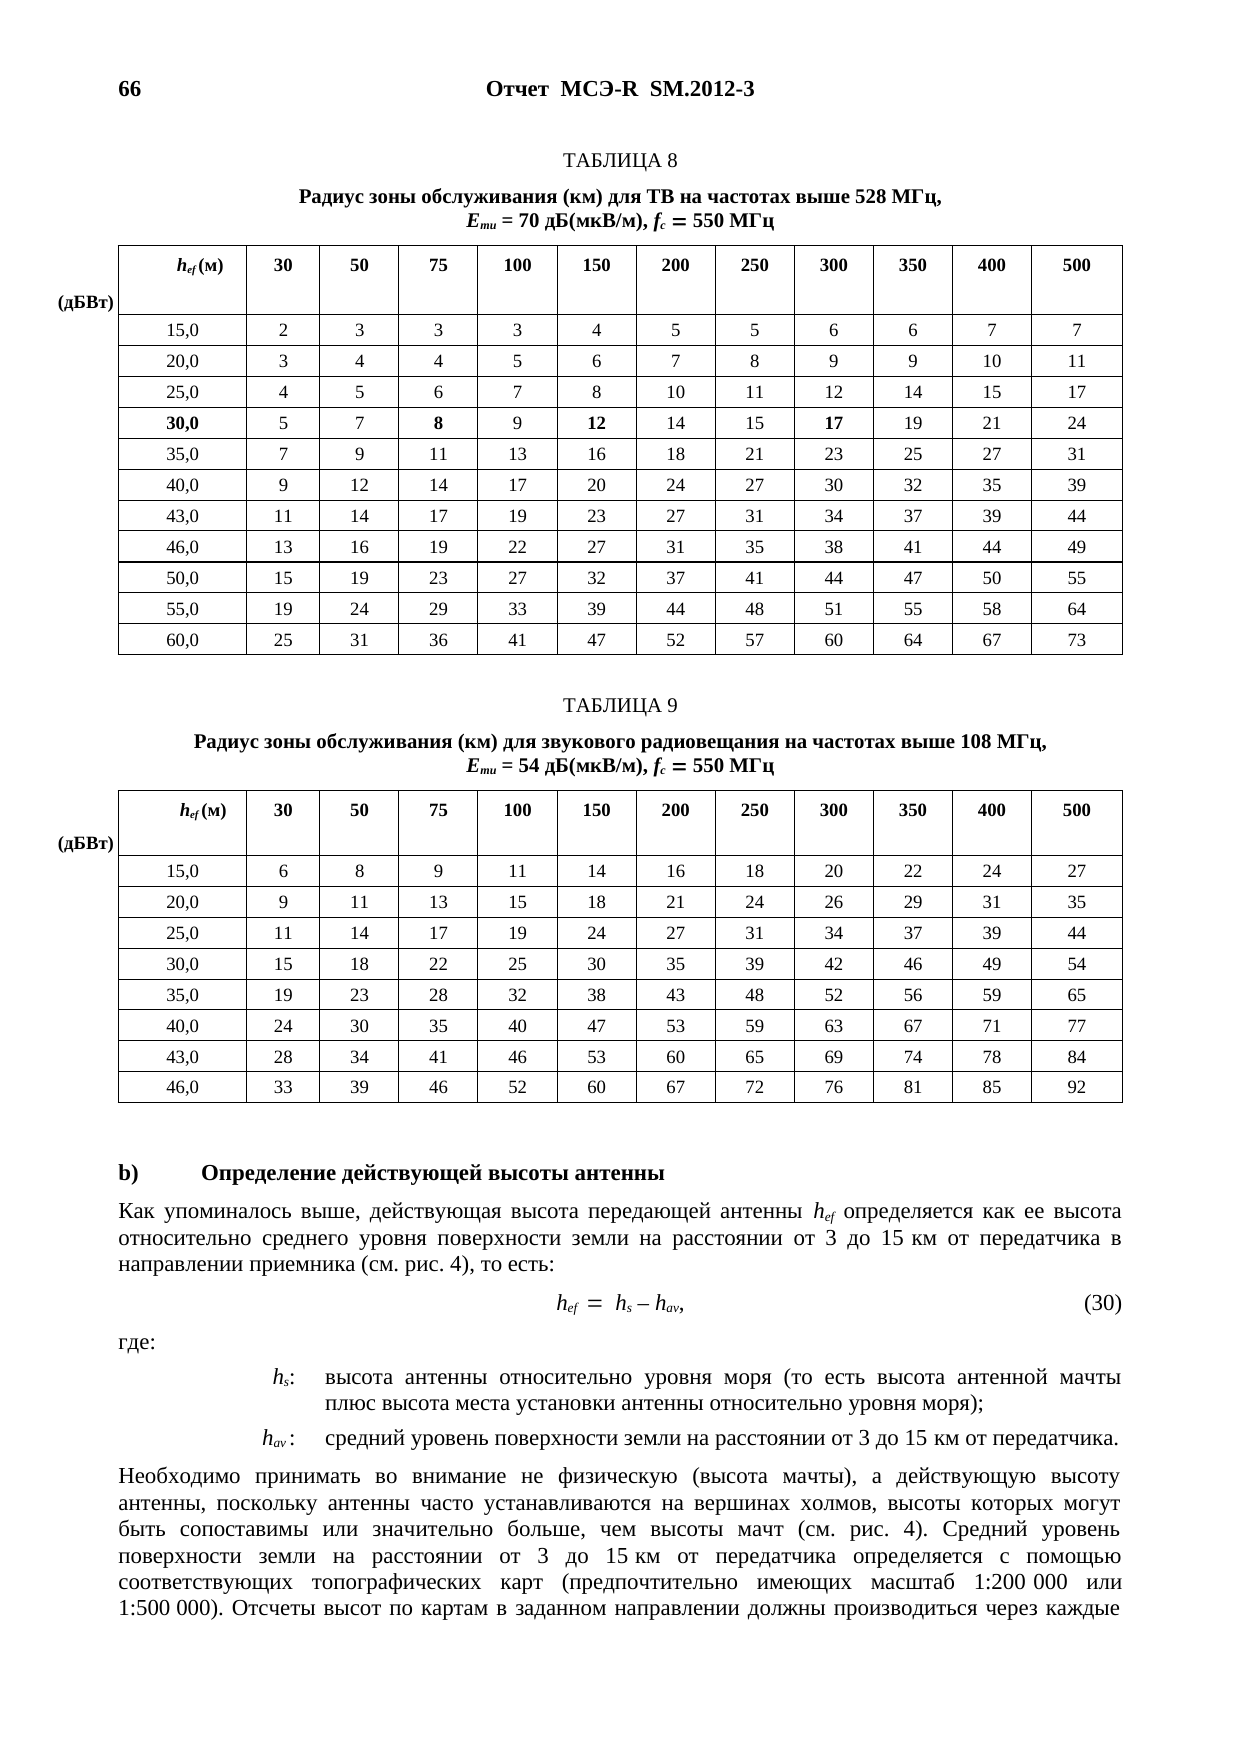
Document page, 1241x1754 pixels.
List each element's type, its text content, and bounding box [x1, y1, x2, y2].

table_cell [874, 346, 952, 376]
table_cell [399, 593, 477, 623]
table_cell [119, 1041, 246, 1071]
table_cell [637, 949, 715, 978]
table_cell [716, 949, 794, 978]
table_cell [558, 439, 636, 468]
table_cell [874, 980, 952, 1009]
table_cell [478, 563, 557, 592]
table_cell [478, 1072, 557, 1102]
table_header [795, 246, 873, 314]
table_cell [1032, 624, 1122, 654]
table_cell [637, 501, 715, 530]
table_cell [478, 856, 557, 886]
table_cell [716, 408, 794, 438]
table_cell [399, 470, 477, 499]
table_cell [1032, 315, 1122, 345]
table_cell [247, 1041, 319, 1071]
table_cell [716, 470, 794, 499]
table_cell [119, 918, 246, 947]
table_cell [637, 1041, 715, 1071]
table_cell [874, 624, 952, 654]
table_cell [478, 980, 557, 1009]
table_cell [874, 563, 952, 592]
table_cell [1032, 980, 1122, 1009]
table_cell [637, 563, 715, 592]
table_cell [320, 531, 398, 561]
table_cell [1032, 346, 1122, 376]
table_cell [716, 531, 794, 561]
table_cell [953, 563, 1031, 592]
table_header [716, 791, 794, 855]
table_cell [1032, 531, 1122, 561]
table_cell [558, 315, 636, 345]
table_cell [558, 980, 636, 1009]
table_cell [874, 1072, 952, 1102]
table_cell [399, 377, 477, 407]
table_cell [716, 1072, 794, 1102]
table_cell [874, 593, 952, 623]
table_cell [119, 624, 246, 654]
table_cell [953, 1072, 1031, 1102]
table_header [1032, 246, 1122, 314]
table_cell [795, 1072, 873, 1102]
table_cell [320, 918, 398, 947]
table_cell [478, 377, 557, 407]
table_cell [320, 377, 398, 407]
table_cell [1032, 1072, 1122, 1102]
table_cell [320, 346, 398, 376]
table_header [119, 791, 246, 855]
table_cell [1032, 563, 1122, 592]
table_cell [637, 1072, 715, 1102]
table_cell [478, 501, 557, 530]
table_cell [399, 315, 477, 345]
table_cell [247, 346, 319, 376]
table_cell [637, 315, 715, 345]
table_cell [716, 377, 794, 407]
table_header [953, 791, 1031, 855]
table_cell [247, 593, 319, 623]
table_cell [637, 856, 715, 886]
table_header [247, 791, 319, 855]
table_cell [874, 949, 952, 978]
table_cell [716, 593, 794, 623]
text hs: высота антенны относительно уровня моря (то есть высота антенной мачты плюс высота места установки антенны относительно уровня моря); [118, 1363, 1122, 1415]
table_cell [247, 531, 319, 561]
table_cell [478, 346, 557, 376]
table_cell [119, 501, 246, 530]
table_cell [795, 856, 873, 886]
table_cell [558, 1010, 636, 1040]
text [118, 1463, 1122, 1621]
text hef hs – hav, (30) [118, 1289, 1122, 1316]
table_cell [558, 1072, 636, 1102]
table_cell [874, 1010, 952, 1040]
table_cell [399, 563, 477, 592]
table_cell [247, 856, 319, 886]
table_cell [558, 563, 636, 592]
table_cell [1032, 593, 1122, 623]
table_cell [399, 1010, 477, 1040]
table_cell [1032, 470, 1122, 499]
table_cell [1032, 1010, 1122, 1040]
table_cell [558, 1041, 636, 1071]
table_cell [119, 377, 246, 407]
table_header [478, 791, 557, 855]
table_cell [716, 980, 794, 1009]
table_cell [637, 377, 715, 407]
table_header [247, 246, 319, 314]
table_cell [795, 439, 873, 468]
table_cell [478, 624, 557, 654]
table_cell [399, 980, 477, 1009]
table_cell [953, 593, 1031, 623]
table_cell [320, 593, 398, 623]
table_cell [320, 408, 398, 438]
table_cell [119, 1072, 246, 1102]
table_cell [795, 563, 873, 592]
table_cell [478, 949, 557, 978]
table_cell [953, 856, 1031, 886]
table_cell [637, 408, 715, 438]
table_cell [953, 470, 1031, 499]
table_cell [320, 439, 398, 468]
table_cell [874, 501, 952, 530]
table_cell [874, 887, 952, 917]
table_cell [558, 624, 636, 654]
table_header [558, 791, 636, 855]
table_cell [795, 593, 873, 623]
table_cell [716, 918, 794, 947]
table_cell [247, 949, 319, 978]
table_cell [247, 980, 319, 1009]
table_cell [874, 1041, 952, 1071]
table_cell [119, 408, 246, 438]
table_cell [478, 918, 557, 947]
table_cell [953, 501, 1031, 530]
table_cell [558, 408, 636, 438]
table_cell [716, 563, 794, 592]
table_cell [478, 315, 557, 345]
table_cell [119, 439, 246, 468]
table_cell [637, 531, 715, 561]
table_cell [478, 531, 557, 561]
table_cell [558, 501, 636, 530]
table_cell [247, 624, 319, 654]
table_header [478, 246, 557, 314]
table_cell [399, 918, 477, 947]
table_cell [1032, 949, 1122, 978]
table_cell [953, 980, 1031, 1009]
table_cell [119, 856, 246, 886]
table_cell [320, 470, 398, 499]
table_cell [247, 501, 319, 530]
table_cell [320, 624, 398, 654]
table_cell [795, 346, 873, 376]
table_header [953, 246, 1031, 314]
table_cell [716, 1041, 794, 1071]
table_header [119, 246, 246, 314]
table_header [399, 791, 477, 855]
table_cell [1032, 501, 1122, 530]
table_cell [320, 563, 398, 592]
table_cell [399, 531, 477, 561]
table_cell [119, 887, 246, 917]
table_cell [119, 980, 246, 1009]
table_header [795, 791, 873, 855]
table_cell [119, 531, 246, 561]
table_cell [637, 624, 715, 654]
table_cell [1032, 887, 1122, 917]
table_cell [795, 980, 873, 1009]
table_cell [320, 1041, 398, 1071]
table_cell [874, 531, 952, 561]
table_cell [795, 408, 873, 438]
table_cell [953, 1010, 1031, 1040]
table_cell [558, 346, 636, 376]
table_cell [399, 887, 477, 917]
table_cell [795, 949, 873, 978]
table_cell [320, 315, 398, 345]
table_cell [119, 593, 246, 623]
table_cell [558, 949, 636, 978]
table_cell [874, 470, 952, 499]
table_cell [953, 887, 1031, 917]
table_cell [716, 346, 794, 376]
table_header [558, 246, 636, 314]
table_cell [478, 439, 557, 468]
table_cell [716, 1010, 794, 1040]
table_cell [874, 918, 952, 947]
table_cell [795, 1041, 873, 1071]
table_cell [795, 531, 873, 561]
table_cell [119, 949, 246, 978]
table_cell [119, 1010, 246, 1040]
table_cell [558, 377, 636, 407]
title Радиус зоны обслуживания (км) для ТВ на частотах выше 528 МГц, Emu = 70 дБ(мкВ/м), fc  550 МГц [118, 184, 1122, 232]
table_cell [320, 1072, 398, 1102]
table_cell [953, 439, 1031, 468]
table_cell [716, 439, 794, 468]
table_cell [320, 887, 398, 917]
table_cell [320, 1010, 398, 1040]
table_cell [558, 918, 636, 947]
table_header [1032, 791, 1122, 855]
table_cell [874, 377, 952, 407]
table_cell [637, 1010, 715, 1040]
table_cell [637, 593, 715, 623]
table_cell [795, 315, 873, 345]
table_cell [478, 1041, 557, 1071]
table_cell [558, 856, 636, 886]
text Как упоминалось выше, действующая высота передающей антенны hef определяется как ее высота относительно среднего уровня поверхности земли на расстоянии от 3 до 15 км от передатчика в направлении приемника (см. рис. 4), то есть: [118, 1198, 1122, 1277]
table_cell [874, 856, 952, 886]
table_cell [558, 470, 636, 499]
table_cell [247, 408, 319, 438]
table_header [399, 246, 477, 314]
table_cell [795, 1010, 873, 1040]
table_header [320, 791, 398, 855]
text где: [118, 1328, 1122, 1354]
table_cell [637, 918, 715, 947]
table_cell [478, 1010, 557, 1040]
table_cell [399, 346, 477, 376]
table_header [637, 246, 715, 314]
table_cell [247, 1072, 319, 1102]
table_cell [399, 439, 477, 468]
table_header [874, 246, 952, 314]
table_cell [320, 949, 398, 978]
text ТАБЛИЦА 8 [118, 148, 1122, 172]
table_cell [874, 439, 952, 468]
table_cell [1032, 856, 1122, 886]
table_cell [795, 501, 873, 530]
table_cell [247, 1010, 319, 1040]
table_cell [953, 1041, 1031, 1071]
text hav : средний уровень поверхности земли на расстоянии от 3 до 15 км от передатчика. [118, 1424, 1122, 1450]
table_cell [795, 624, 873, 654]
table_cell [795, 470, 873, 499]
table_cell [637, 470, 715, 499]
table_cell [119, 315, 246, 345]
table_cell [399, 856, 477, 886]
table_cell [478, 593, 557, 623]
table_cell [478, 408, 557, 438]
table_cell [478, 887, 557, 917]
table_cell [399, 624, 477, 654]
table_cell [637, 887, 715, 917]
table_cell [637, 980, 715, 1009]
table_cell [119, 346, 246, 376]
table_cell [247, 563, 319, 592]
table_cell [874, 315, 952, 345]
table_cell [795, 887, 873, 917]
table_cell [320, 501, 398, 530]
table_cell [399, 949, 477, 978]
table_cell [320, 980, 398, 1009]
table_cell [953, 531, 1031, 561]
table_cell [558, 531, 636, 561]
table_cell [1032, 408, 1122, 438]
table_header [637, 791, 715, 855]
title Радиус зоны обслуживания (км) для звукового радиовещания на частотах выше 108 МГц, Emu = 54 дБ(мкВ/м), fc  550 МГц [118, 729, 1122, 777]
subtitle b) Определение действующей высоты антенны [118, 1159, 1122, 1185]
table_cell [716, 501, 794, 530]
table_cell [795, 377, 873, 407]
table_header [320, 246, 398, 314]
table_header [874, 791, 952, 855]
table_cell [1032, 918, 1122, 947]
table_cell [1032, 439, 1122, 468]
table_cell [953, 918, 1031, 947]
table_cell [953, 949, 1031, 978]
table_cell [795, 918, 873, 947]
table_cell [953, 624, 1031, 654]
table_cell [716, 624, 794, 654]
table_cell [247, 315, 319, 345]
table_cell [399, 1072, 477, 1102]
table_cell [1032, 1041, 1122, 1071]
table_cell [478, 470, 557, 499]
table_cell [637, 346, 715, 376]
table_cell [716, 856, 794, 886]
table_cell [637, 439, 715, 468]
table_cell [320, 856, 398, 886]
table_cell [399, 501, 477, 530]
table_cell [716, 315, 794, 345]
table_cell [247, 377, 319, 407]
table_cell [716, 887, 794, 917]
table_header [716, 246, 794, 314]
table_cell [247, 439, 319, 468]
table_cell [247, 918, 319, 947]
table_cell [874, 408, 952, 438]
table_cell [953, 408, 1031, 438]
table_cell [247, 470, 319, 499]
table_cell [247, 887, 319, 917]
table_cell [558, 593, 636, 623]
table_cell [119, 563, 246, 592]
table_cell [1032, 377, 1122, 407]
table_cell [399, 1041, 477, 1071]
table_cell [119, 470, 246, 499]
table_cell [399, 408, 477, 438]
text ТАБЛИЦА 9 [118, 693, 1122, 717]
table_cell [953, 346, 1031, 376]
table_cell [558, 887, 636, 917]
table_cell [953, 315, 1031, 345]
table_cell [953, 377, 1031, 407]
